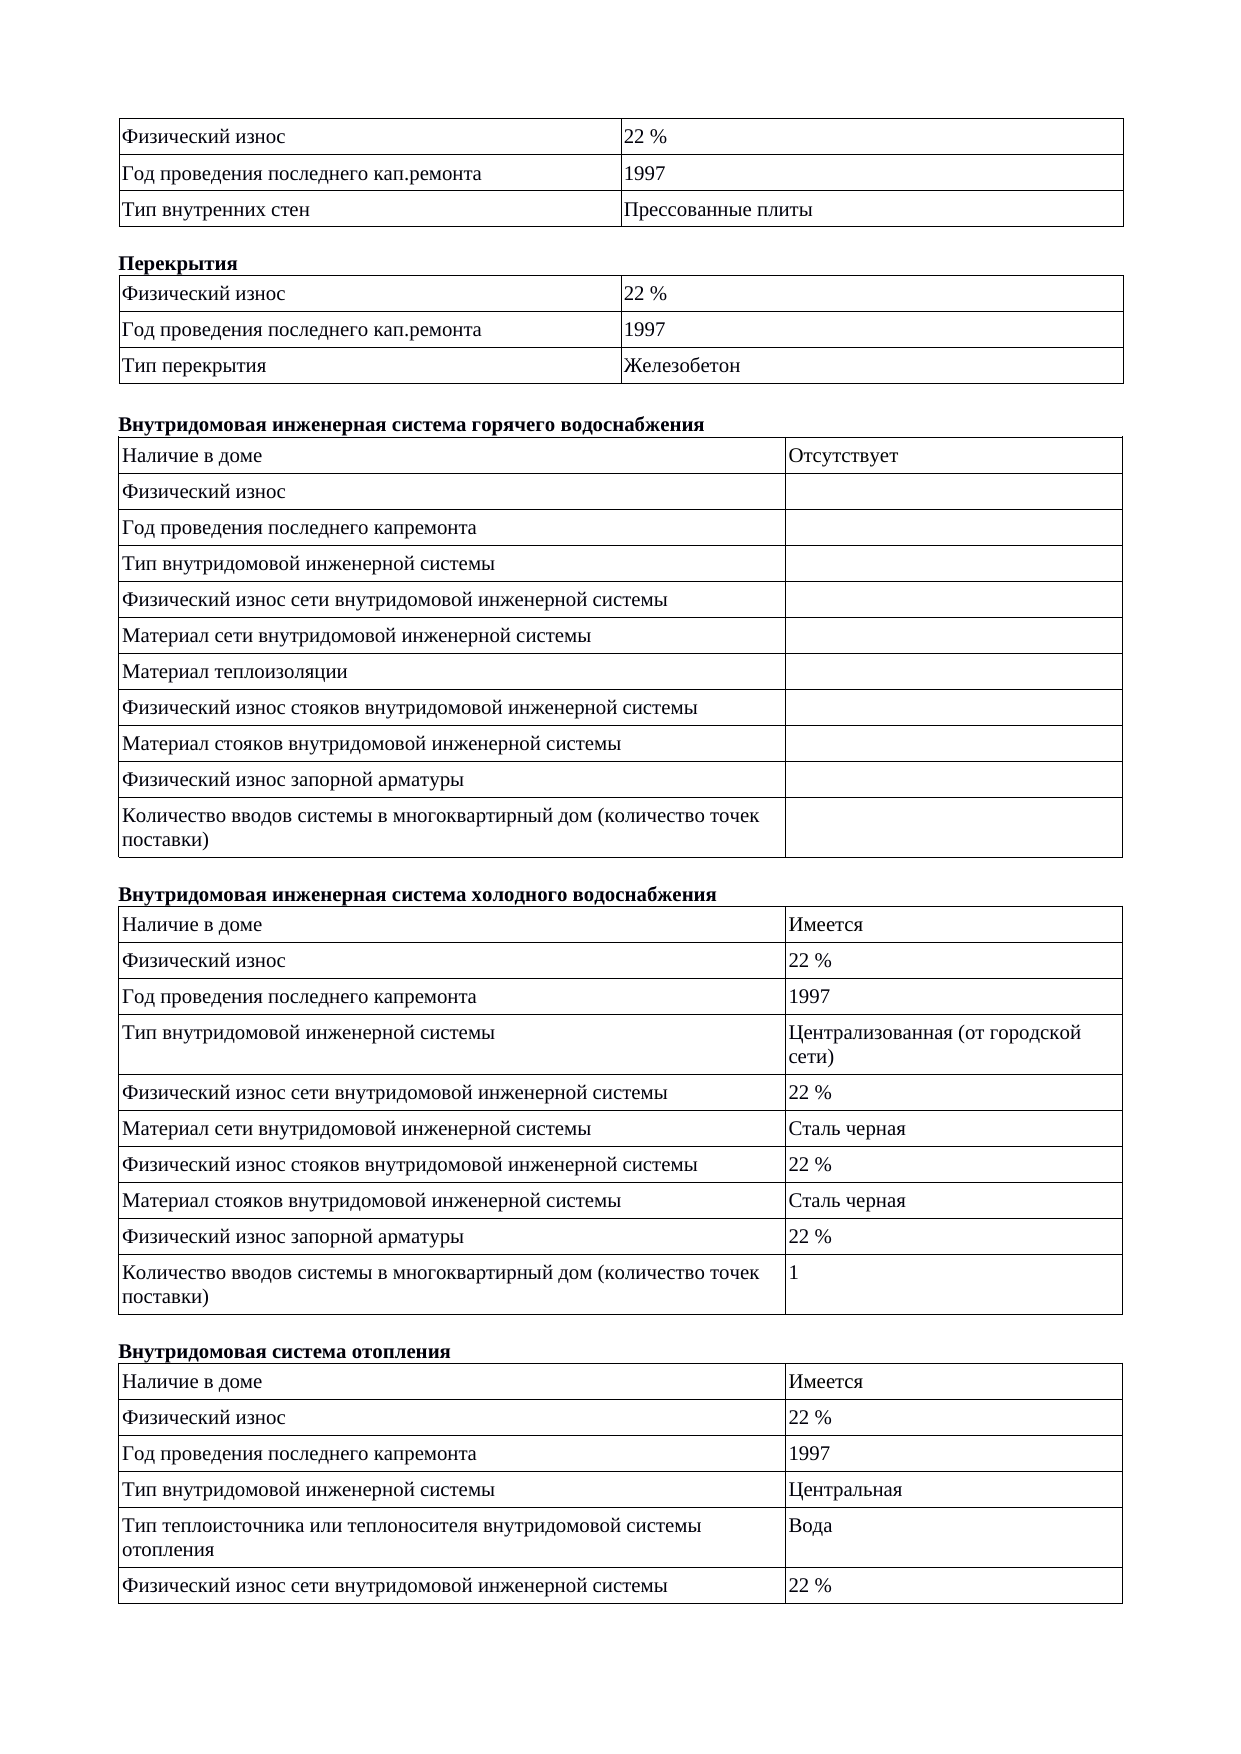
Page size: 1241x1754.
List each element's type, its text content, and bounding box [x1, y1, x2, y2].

table_cell [786, 762, 1122, 797]
table_cell Год проведения последнего капремонта [119, 979, 785, 1014]
table_cell [786, 654, 1122, 689]
table_cell Год проведения последнего капремонта [119, 510, 785, 544]
table_cell [786, 474, 1122, 508]
table_cell 1 [786, 1255, 1122, 1314]
table_cell Год проведения последнего капремонта [119, 1436, 785, 1471]
table_cell Физический износ стояков внутридомовой инженерной системы [119, 690, 785, 725]
table_header Имеется [786, 907, 1122, 942]
table_cell Материал стояков внутридомовой инженерной системы [119, 1183, 785, 1218]
table_cell [786, 798, 1122, 857]
table_header Наличие в доме [119, 438, 785, 472]
table_cell Физический износ сети внутридомовой инженерной системы [119, 1075, 785, 1110]
table_cell Физический износ [119, 1400, 785, 1435]
table_cell 22 % [786, 1568, 1122, 1603]
table_cell 1997 [786, 979, 1122, 1014]
table_cell 22 % [786, 1219, 1122, 1254]
table_header Физический износ [120, 119, 621, 154]
table_cell Количество вводов системы в многоквартирный дом (количество точек поставки) [119, 1255, 785, 1314]
table_cell Материал сети внутридомовой инженерной системы [119, 1111, 785, 1146]
table_cell Физический износ сети внутридомовой инженерной системы [119, 1568, 785, 1603]
table_cell Центральная [786, 1472, 1122, 1507]
table_cell Сталь черная [786, 1183, 1122, 1218]
table_cell Тип внутридомовой инженерной системы [119, 1472, 785, 1507]
table_header Наличие в доме [119, 1364, 785, 1399]
table_cell Год проведения последнего кап.ремонта [120, 155, 621, 190]
table_cell [786, 726, 1122, 761]
table_cell [786, 582, 1122, 617]
table_cell 1997 [786, 1436, 1122, 1471]
table_cell [786, 618, 1122, 653]
text Внутридомовая инженерная система холодного водоснабжения [118, 881, 1122, 906]
table_cell Тип внутридомовой инженерной системы [119, 1015, 785, 1074]
table_header Отсутствует [786, 438, 1122, 472]
table_header Физический износ [120, 276, 621, 311]
table_cell 1997 [622, 155, 1123, 190]
table_cell Материал стояков внутридомовой инженерной системы [119, 726, 785, 761]
table_cell 22 % [786, 1075, 1122, 1110]
table_header 22 % [622, 276, 1123, 311]
table_cell 1997 [622, 312, 1123, 347]
table_cell Сталь черная [786, 1111, 1122, 1146]
text Внутридомовая инженерная система горячего водоснабжения [118, 412, 1122, 436]
table_header Имеется [786, 1364, 1122, 1399]
table_header Наличие в доме [119, 907, 785, 942]
table_cell Материал теплоизоляции [119, 654, 785, 689]
table_cell Вода [786, 1508, 1122, 1567]
table_cell 22 % [786, 1147, 1122, 1182]
table_cell Материал сети внутридомовой инженерной системы [119, 618, 785, 653]
table_cell Тип перекрытия [120, 348, 621, 383]
table_cell Физический износ [119, 474, 785, 508]
table_cell 22 % [786, 1400, 1122, 1435]
table_cell Физический износ [119, 943, 785, 978]
table_cell [786, 546, 1122, 581]
text Перекрытия [118, 227, 1122, 275]
table_cell Физический износ сети внутридомовой инженерной системы [119, 582, 785, 617]
table_cell Тип внутренних стен [120, 191, 621, 226]
table_header 22 % [622, 119, 1123, 154]
table_cell Тип внутридомовой инженерной системы [119, 546, 785, 581]
text Внутридомовая система отопления [118, 1339, 1122, 1363]
table_cell [786, 690, 1122, 725]
table_cell [786, 510, 1122, 544]
table_cell Физический износ запорной арматуры [119, 1219, 785, 1254]
table_cell Тип теплоисточника или теплоносителя внутридомовой системы отопления [119, 1508, 785, 1567]
table_cell Год проведения последнего кап.ремонта [120, 312, 621, 347]
table_cell Прессованные плиты [622, 191, 1123, 226]
table_cell Количество вводов системы в многоквартирный дом (количество точек поставки) [119, 798, 785, 857]
table_cell Физический износ запорной арматуры [119, 762, 785, 797]
table_cell Централизованная (от городской сети) [786, 1015, 1122, 1074]
table_cell 22 % [786, 943, 1122, 978]
table_cell Физический износ стояков внутридомовой инженерной системы [119, 1147, 785, 1182]
table_cell Железобетон [622, 348, 1123, 383]
